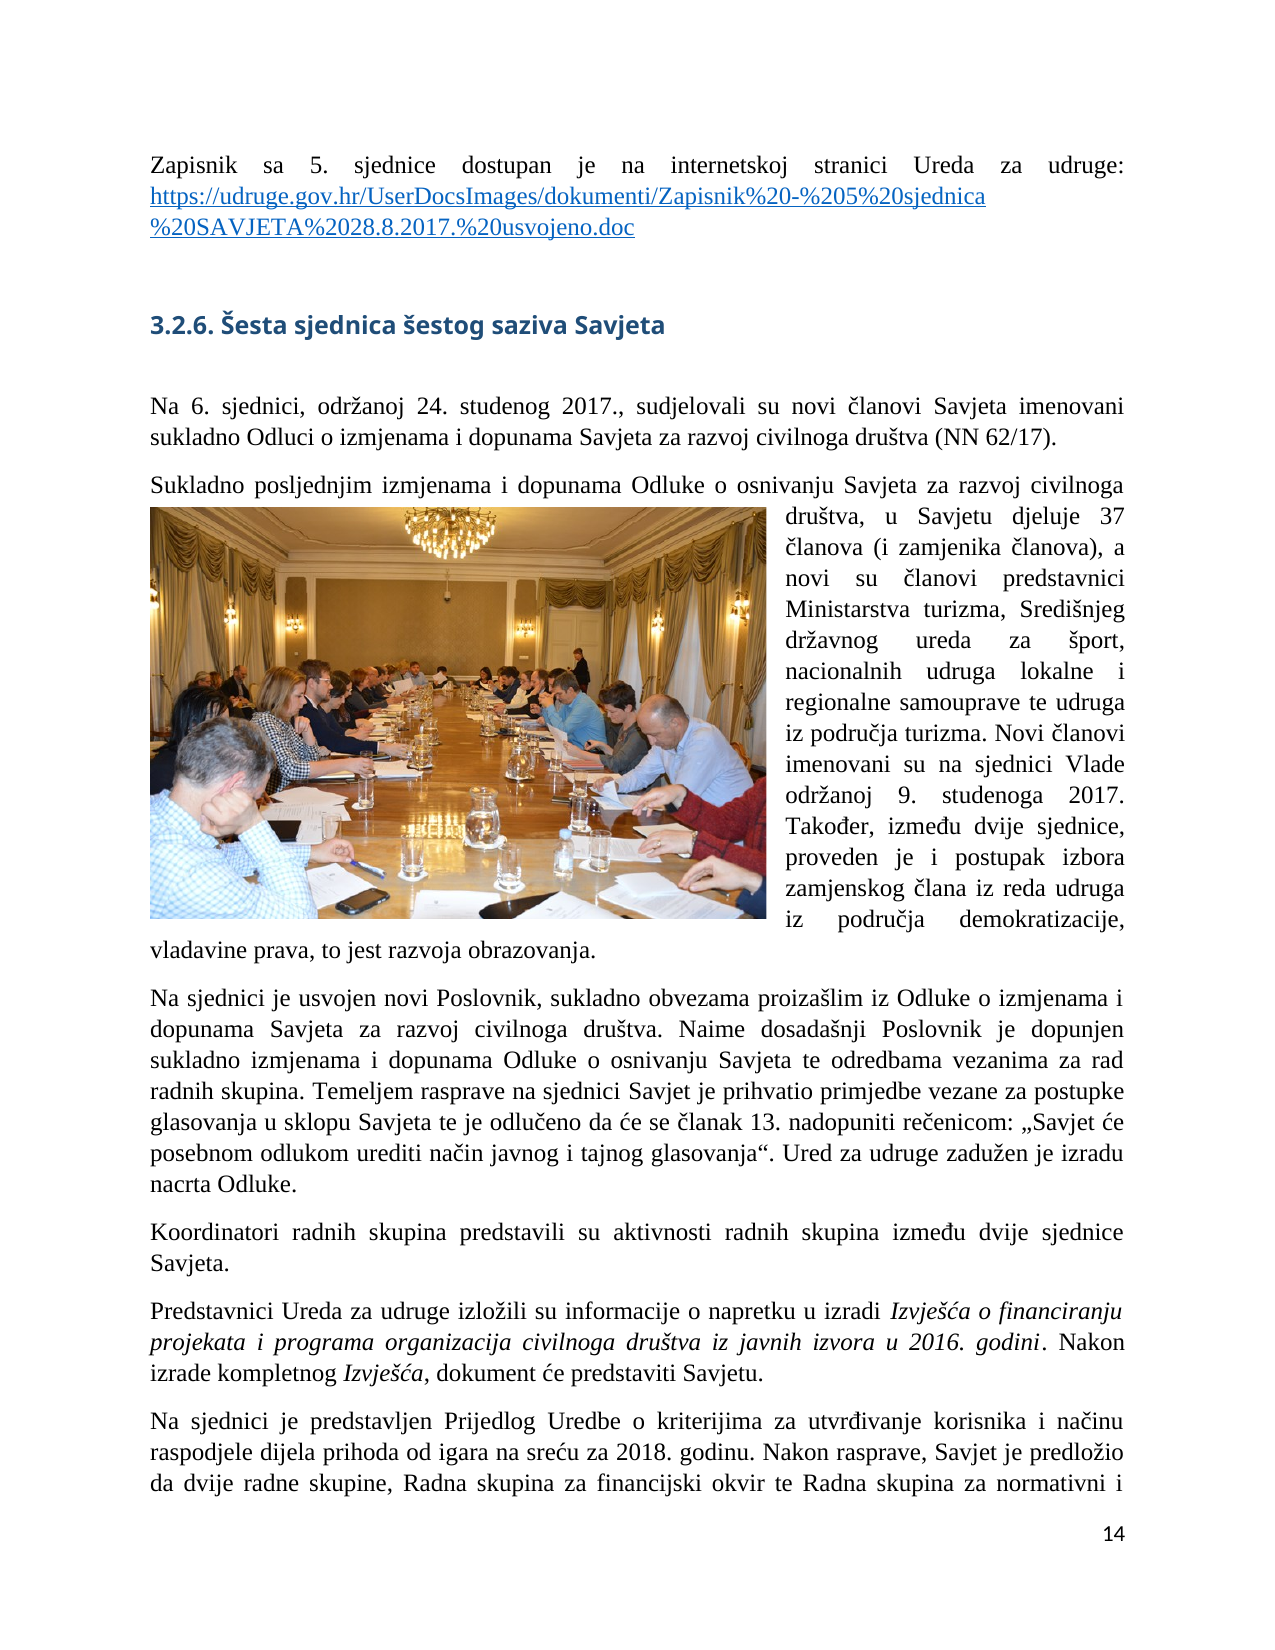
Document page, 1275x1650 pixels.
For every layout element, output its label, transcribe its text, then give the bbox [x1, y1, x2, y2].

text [150, 1406, 1125, 1497]
picture [150, 507, 767, 919]
text Na sjednici je usvojen novi Poslovnik, sukladno obvezama proizašlim iz Odluke o izmjenama i dopunama Savjeta za razvoj civilnoga društva. Naime dosadašnji Poslovnik je dopunjen sukladno izmjenama i dopunama Odluke o osnivanju Savjeta te odredbama vezanima za rad radnih skupina. Temeljem rasprave na sjednici Savjet je prihvatio primjedbe vezane za postupke glasovanja u sklopu Savjeta te je odlučeno da će se članak 13. nadopuniti rečenicom: „Savjet će posebnom odlukom urediti način javnog i tajnog glasovanja“. Ured za udruge zadužen je izradu nacrta Odluke. [150, 983, 1125, 1198]
text Predstavnici Ureda za udruge izložili su informacije o napretku u izradi Izvješća o financiranju projekata i programa organizacija civilnoga društva iz javnih izvora u 2016. godini. Nakon izrade kompletnog Izvješća, dokument će predstaviti Savjetu. [150, 1296, 1125, 1387]
text Na 6. sjednici, održanoj 24. studenog 2017., sudjelovali su novi članovi Savjeta imenovani sukladno Odluci o izmjenama i dopunama Savjeta za razvoj civilnoga društva (NN 62/17). [150, 391, 1125, 451]
text Zapisnik sa 5. sjednice dostupan je na internetskoj stranici Ureda za udruge: https://udruge.gov.hr/UserDocsImages/dokumenti/Zapisnik%20-%205%20sjednica%20SAVJETA%2028.8.2017.%20usvojeno.doc [150, 150, 1125, 241]
subtitle 3.2.6. Šesta sjednica šestog saziva Savjeta [150, 307, 1125, 342]
text Koordinatori radnih skupina predstavili su aktivnosti radnih skupina između dvije sjednice Savjeta. [150, 1217, 1125, 1277]
